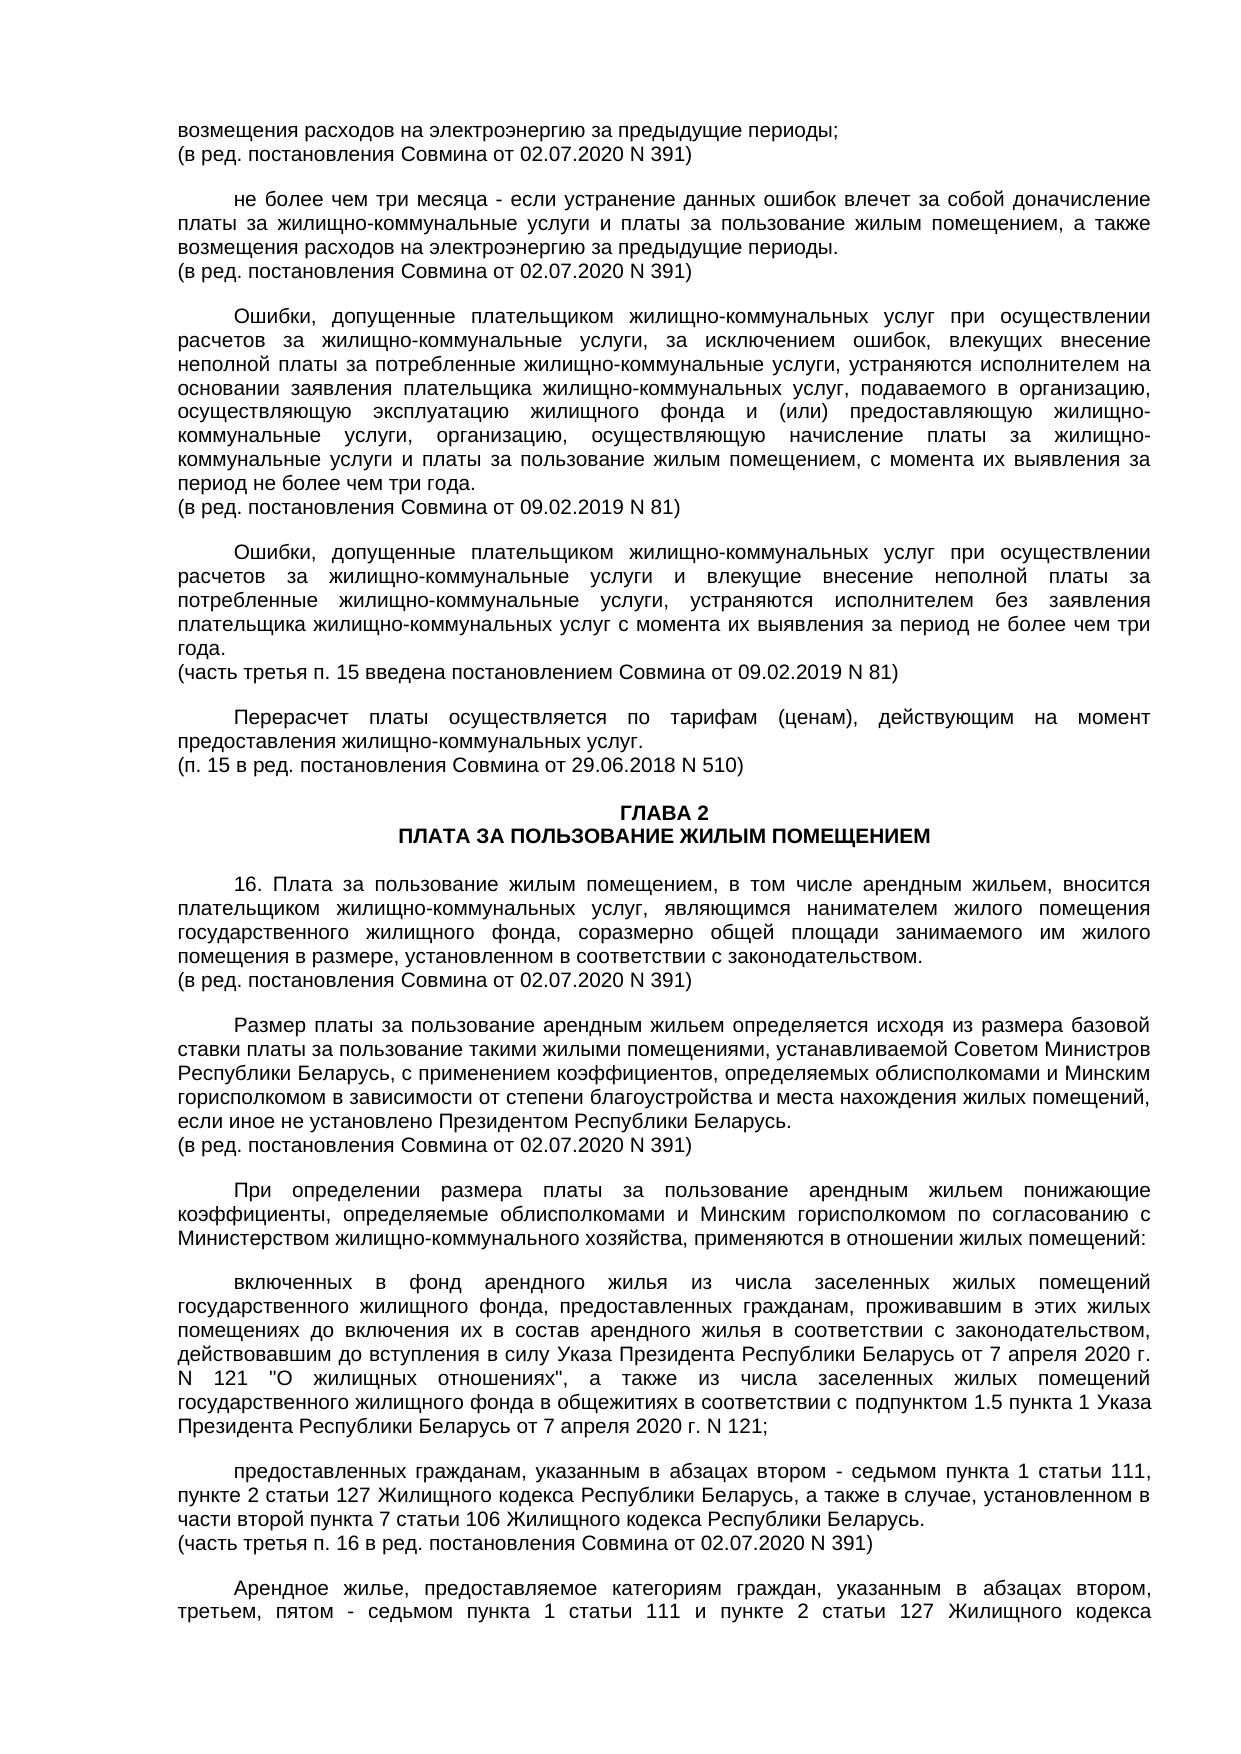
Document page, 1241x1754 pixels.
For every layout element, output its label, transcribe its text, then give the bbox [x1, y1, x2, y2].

text предоставленных гражданам, указанным в абзацах втором - седьмом пункта 1 статьи 111, пункте 2 статьи 127 Жилищного кодекса Республики Беларусь, а также в случае, установленном в части второй пункта 7 статьи 106 Жилищного кодекса Республики Беларусь. [177, 1459, 1152, 1531]
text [177, 1575, 1152, 1623]
text (в ред. постановления Совмина от 02.07.2020 N 391) [177, 259, 1152, 283]
text включенных в фонд арендного жилья из числа заселенных жилых помещений государственного жилищного фонда, предоставленных гражданам, проживавшим в этих жилых помещениях до включения их в состав арендного жилья в соответствии с законодательством, действовавшим до вступления в силу Указа Президента Республики Беларусь от 7 апреля 2020 г. N 121 "О жилищных отношениях", а также из числа заселенных жилых помещений государственного жилищного фонда в общежитиях в соответствии с подпунктом 1.5 пункта 1 Указа Президента Республики Беларусь от 7 апреля 2020 г. N 121; [177, 1270, 1152, 1438]
text (часть третья п. 15 введена постановлением Совмина от 09.02.2019 N 81) [177, 660, 1152, 684]
text (в ред. постановления Совмина от 09.02.2019 N 81) [177, 495, 1152, 519]
text (в ред. постановления Совмина от 02.07.2020 N 391) [177, 142, 1152, 166]
text Размер платы за пользование арендным жильем определяется исходя из размера базовой ставки платы за пользование такими жилыми помещениями, устанавливаемой Советом Министров Республики Беларусь, с применением коэффициентов, определяемых облисполкомами и Минским горисполкомом в зависимости от степени благоустройства и места нахождения жилых помещений, если иное не установлено Президентом Республики Беларусь. [177, 1013, 1152, 1133]
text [177, 118, 1152, 142]
text Ошибки, допущенные плательщиком жилищно-коммунальных услуг при осуществлении расчетов за жилищно-коммунальные услуги, за исключением ошибок, влекущих внесение неполной платы за потребленные жилищно-коммунальные услуги, устраняются исполнителем на основании заявления плательщика жилищно-коммунальных услуг, подаваемого в организацию, осуществляющую эксплуатацию жилищного фонда и (или) предоставляющую жилищно-коммунальные услуги, организацию, осуществляющую начисление платы за жилищно-коммунальные услуги и платы за пользование жилым помещением, с момента их выявления за период не более чем три года. [177, 303, 1152, 495]
text Перерасчет платы осуществляется по тарифам (ценам), действующим на момент предоставления жилищно-коммунальных услуг. [177, 704, 1152, 752]
text ПЛАТА ЗА ПОЛЬЗОВАНИЕ ЖИЛЫМ ПОМЕЩЕНИЕМ [177, 824, 1152, 848]
text (часть третья п. 16 в ред. постановления Совмина от 02.07.2020 N 391) [177, 1531, 1152, 1554]
text Ошибки, допущенные плательщиком жилищно-коммунальных услуг при осуществлении расчетов за жилищно-коммунальные услуги и влекущие внесение неполной платы за потребленные жилищно-коммунальные услуги, устраняются исполнителем без заявления плательщика жилищно-коммунальных услуг с момента их выявления за период не более чем три года. [177, 540, 1152, 660]
text При определении размера платы за пользование арендным жильем понижающие коэффициенты, определяемые облисполкомами и Минским горисполкомом по согласованию с Министерством жилищно-коммунального хозяйства, применяются в отношении жилых помещений: [177, 1177, 1152, 1249]
text не более чем три месяца - если устранение данных ошибок влечет за собой доначисление платы за жилищно-коммунальные услуги и платы за пользование жилым помещением, а также возмещения расходов на электроэнергию за предыдущие периоды. [177, 187, 1152, 259]
text (п. 15 в ред. постановления Совмина от 29.06.2018 N 510) [177, 752, 1152, 776]
text 16. Плата за пользование жилым помещением, в том числе арендным жильем, вносится плательщиком жилищно-коммунальных услуг, являющимся нанимателем жилого помещения государственного жилищного фонда, соразмерно общей площади занимаемого им жилого помещения в размере, установленном в соответствии с законодательством. [177, 872, 1152, 968]
text (в ред. постановления Совмина от 02.07.2020 N 391) [177, 968, 1152, 992]
text (в ред. постановления Совмина от 02.07.2020 N 391) [177, 1133, 1152, 1157]
text ГЛАВА 2 [177, 800, 1152, 824]
